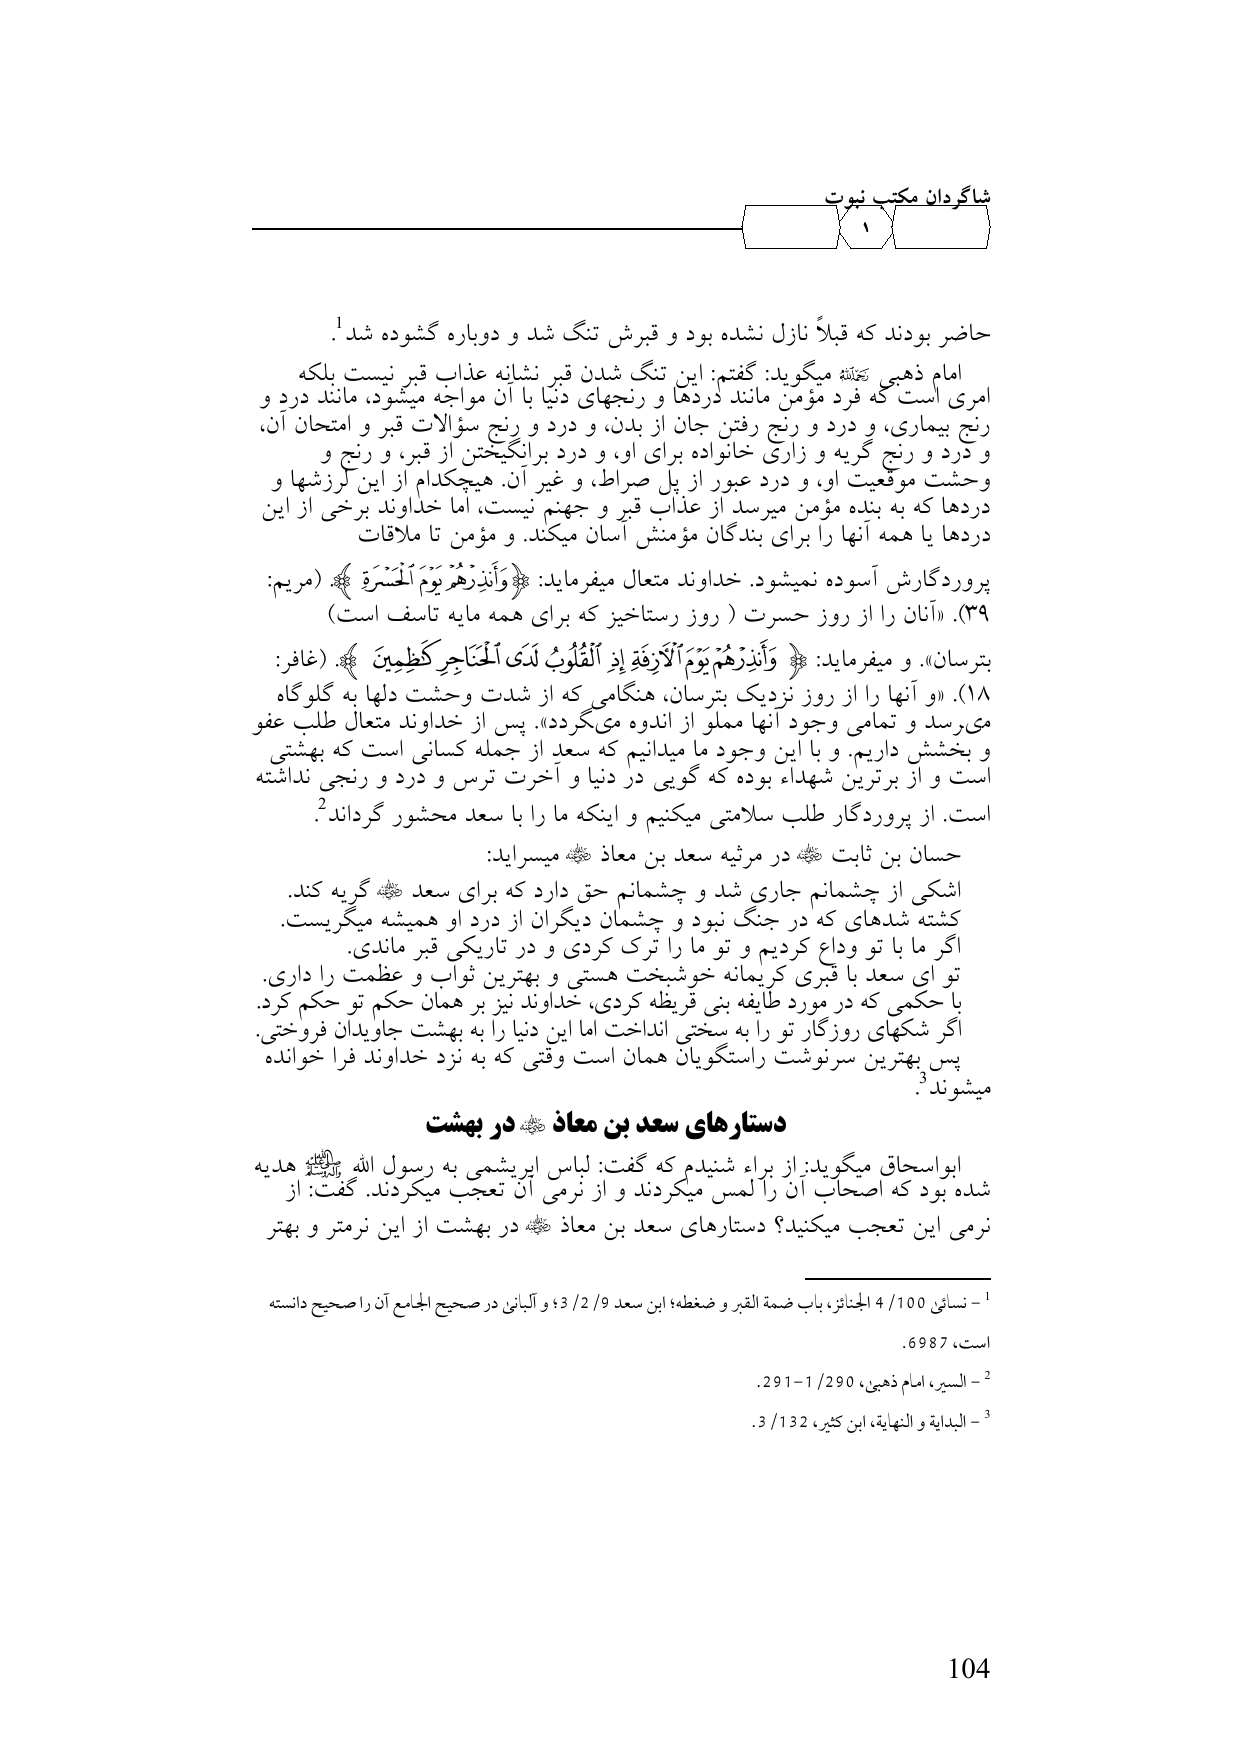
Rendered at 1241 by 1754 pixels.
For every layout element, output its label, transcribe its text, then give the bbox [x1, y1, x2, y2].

text اشکی از چشمانم جاری شد و چشمانم حق دارد که برای سعد گریه کند. [250, 869, 990, 904]
text اگر ما با تو وداع کردیم و تو ما را ترک کردی و در تاریکی قبر ماندی. [250, 932, 990, 959]
subtitle دستارهای سعد بن معاذ در بهشت [250, 1106, 990, 1139]
text پس بهترین سرنوشت راستگویان همان است وقتی که به نزد خداوند فرا خوانده می‏شوند. [250, 1042, 990, 1106]
text حسان بن ثابت در مرثیه سعد بن معاذ می‏سراید: [250, 833, 990, 869]
text اگر شکهای روزگار تو را به سختی انداخت اما این دنیا را به بهشت جاویدان فروختی. [250, 1014, 990, 1042]
text امام ذهبی : می‏گوید: گفتم: این تنگ شدن قبر نشانه عذاب قبر نیست بلکه امری است که فرد مؤمن مانند دردها و رنجهای دنیا با آن مواجه می‏شود، مانند درد و رنج بیماری، و درد و رنج رفتن جان از بدن، و درد و رنج سؤالات قبر و امتحان آن، و درد و رنج گریه و زاری خانواده برای او، و درد برانگیختن از قبر، و رنج و وحشت موقعیت او، و درد عبور از پل صراط، و غیر آن. هیچکدام از این لرزش‏ها و دردها که به بنده مؤمن می‏رسد از عذاب قبر و جهنم نیست، اما خداوند برخی از این دردها یا همه آنها را برای بندگان مؤمنش آسان می‏کند. و مؤمن تا ملاقات پروردگارش آسوده نمی‏شود. خداوند متعال می‏فرماید: ﮋ ﭑ ﭒ ﭓ ﮊ. (مريم: ٣٩). «آنان را از روز حسرت ( روز رستاخيز كه براى همه مايه تاسف است) بترسان». و می‏فرماید: ﮋ ﭡ ﭢ ﭣ ﭤ ﭥ ﭦ ﭧ ﭨ ﮊ . (غافر: ١٨). «و آنها را از روز نزديك بترسان، هنگامى كه از شدت وحشت دلها به گلوگاه مى‏رسد و تمامى وجود آنها مملو از اندوه مى‏گردد». پس از خداوند متعال طلب عفو و بخشش داریم. و با این وجود ما می‏دانیم که سعد از جمله کسانی است که بهشتی است و از برترین شهداء بوده که گویی در دنیا و آخرت ترس و درد و رنجی نداشته است. از پروردگار طلب سلامتی می‏کنیم و اینکه ما را با سعد محشور گرداند. [250, 347, 990, 833]
text کشته شده‏ای که در جنگ نبود و چشمان دیگران از درد او همیشه می‏گریست. [250, 904, 990, 932]
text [250, 1139, 990, 1244]
text با حکمی که در مورد طایفه بنی قریظه کردی، خداوند نیز بر همان حکم تو حکم کرد. [250, 987, 990, 1014]
text از ابن عمر م نقل شده که رسول الله ص فرمود: این بنده صالحی است که عرش برای او لرزید و درهای آسمان به رویش باز شد و هفتاد هزار ملائکه بر او حاضر بودند که قبلاً نازل نشده بود و قبرش تنگ شد و دوباره گشوده شد. [250, 311, 990, 347]
text تو ای سعد با قبری کریمانه خوشبخت هستی و بهترین ثواب و عظمت را داری. [250, 959, 990, 987]
